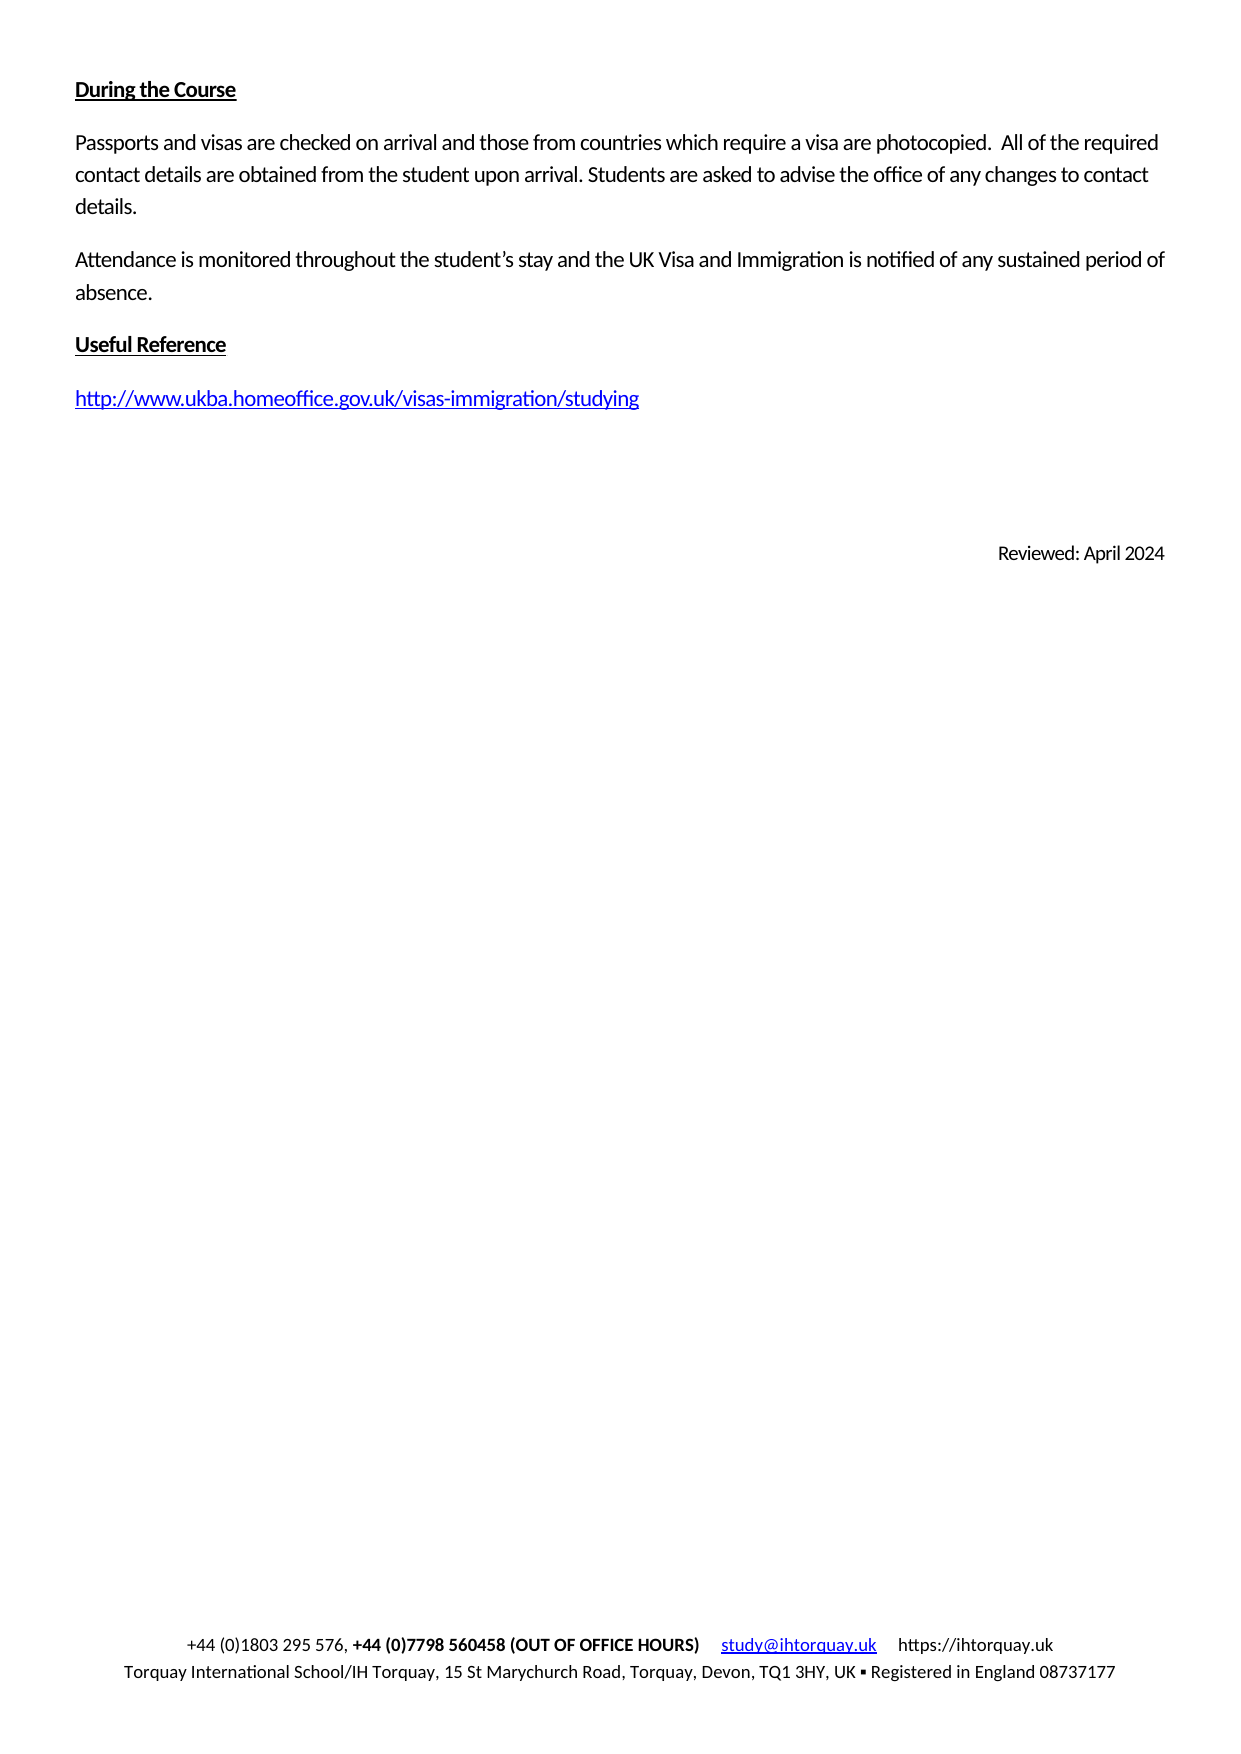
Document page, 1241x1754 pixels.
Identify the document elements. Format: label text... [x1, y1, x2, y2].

text Reviewed: April 2024 [75, 540, 1165, 565]
text Passports and visas are checked on arrival and those from countries which require a visa are photocopied. All of the required contact details are obtained from the student upon arrival. Students are asked to advise the office of any changes to contact details. [75, 128, 1165, 220]
text http://www.ukba.homeoffice.gov.uk/visas-immigration/studying [75, 384, 1165, 412]
text Attendance is monitored throughout the student’s stay and the UK Visa and Immigration is notified of any sustained period of absence. [75, 245, 1165, 306]
text During the Course [75, 75, 1165, 103]
text Useful Reference [75, 331, 1165, 359]
